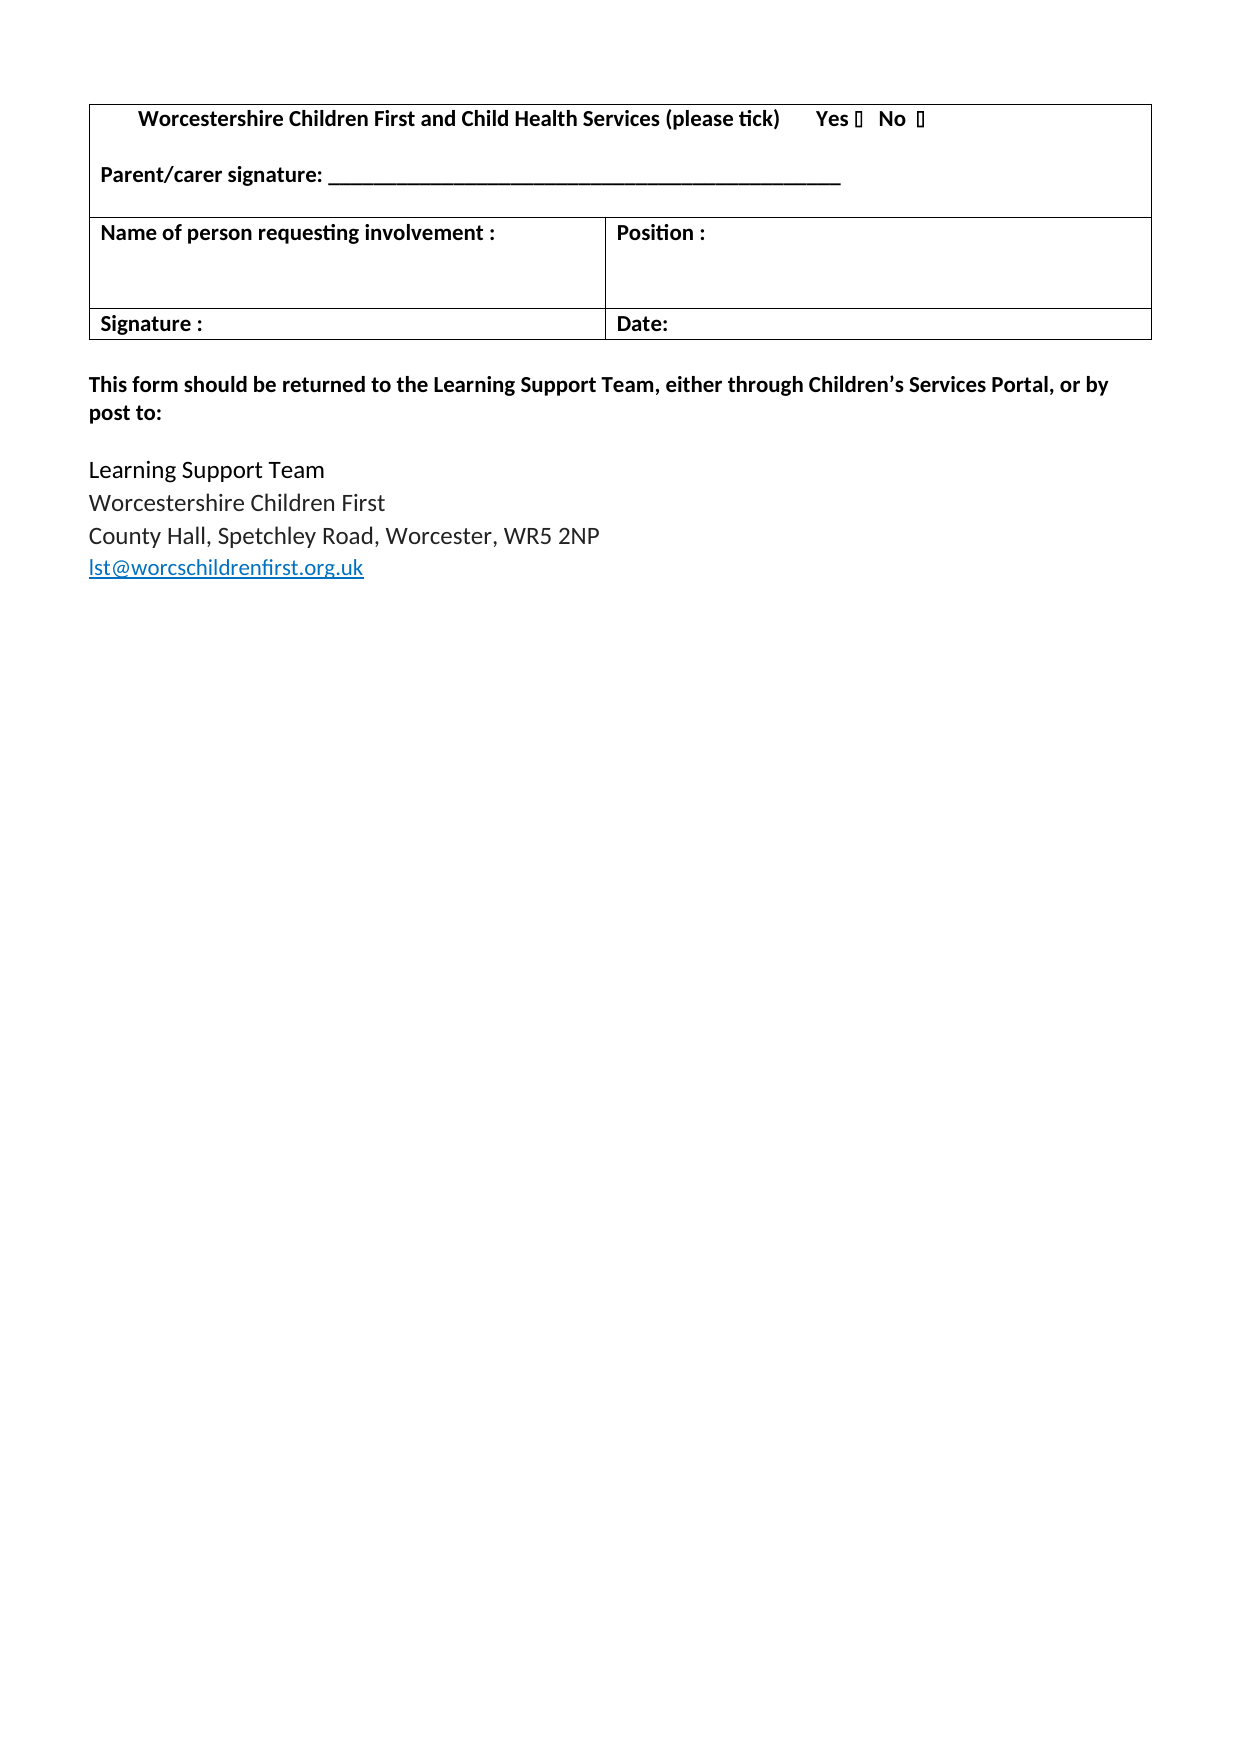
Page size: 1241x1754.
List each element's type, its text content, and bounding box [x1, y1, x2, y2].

table_cell Date: [606, 309, 1151, 339]
table_cell Position : [606, 218, 1151, 308]
text lst@worcschildrenfirst.org.uk [89, 553, 1152, 581]
text Learning Support Team [89, 454, 1152, 485]
text Worcestershire Children First County Hall, Spetchley Road, Worcester, WR5 2NP [89, 487, 1152, 551]
table_cell Name of person requesting involvement : [90, 218, 605, 308]
text This form should be returned to the Learning Support Team, either through Children’s Services Portal, or by post to: [89, 371, 1152, 427]
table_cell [90, 105, 1151, 217]
table_cell Signature : [90, 309, 605, 339]
